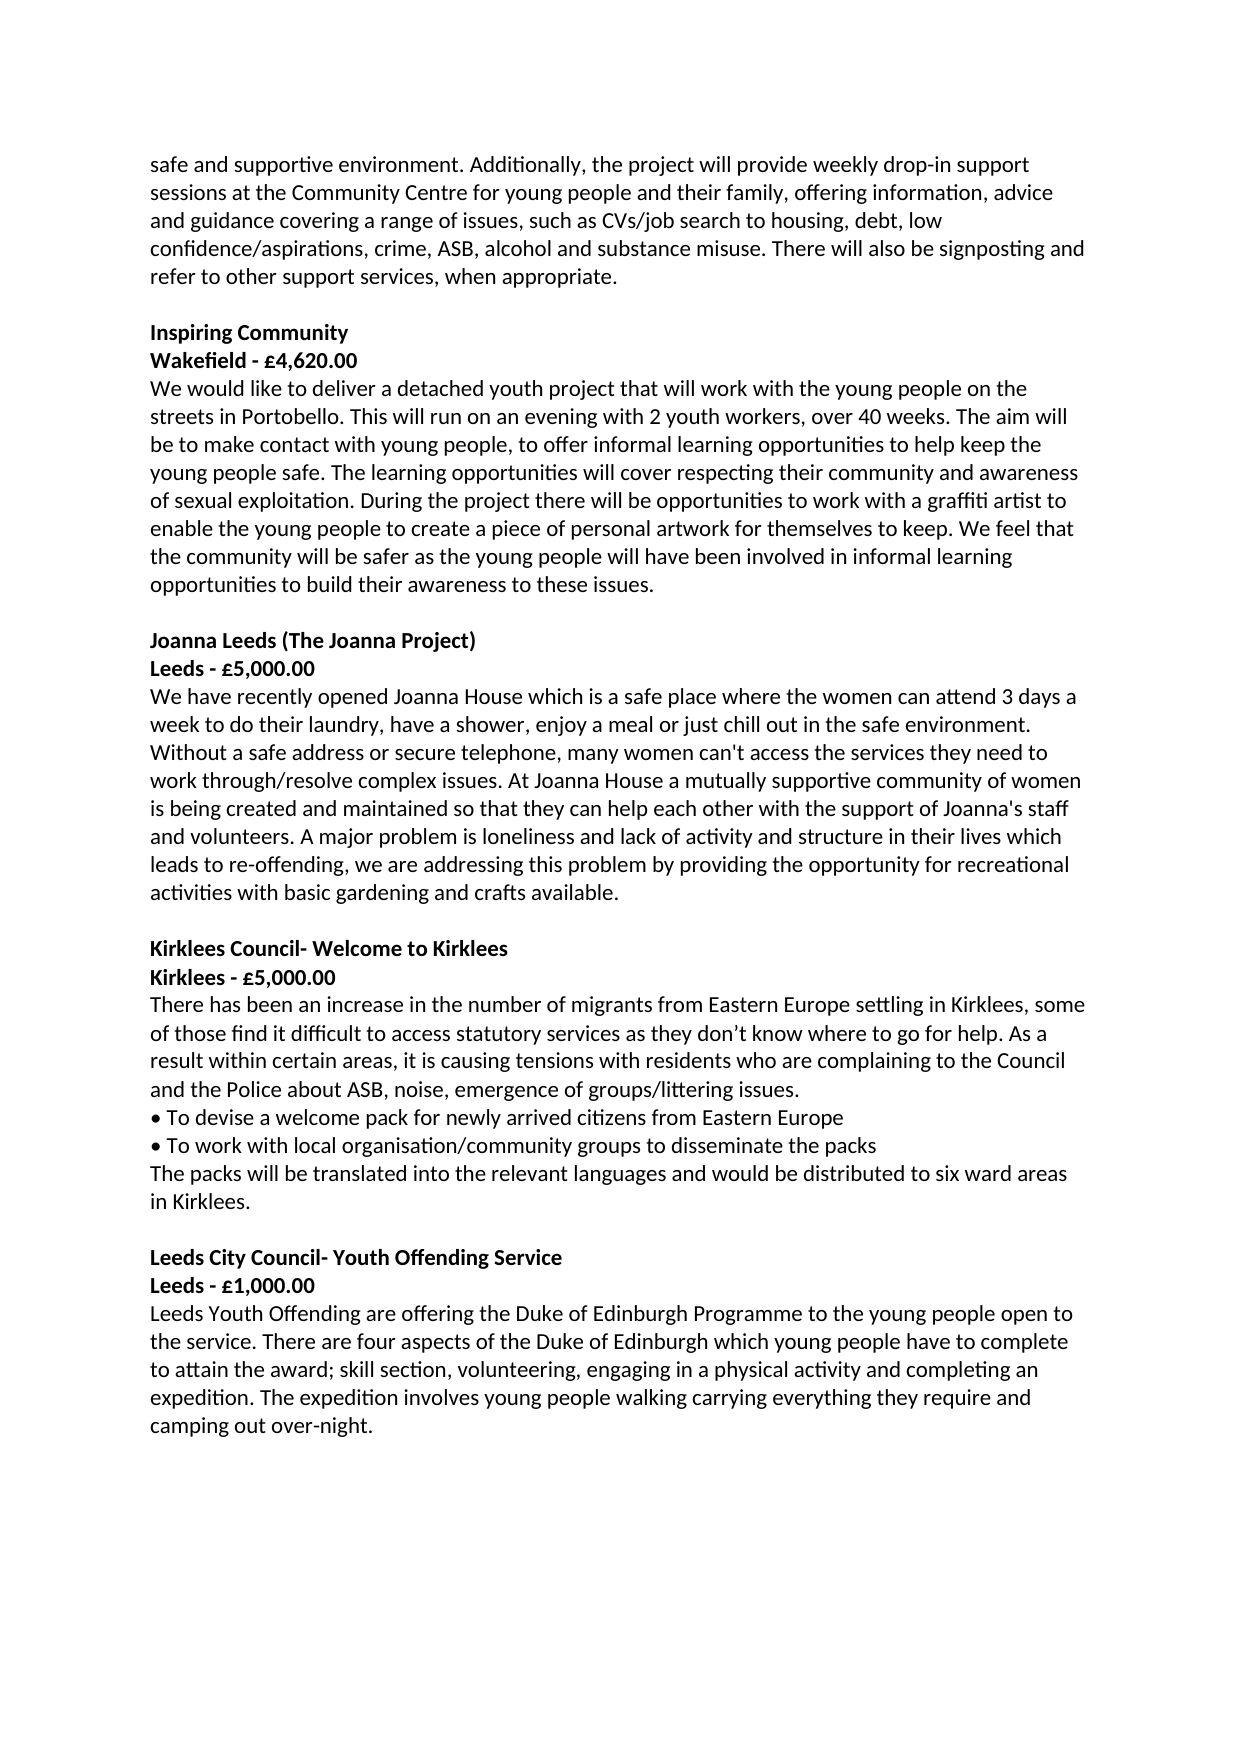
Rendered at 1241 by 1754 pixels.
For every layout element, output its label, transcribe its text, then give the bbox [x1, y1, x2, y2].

text Leeds City Council- Youth Offending Service [150, 1243, 1090, 1271]
text The packs will be translated into the relevant languages and would be distributed to six ward areas in Kirklees. [150, 1159, 1090, 1215]
text Joanna Leeds (The Joanna Project) [150, 626, 1090, 654]
text • To devise a welcome pack for newly arrived citizens from Eastern Europe [150, 1103, 1090, 1131]
text Leeds Youth Offending are offering the Duke of Edinburgh Programme to the young people open to the service. There are four aspects of the Duke of Edinburgh which young people have to complete to attain the award; skill section, volunteering, engaging in a physical activity and completing an expedition. The expedition involves young people walking carrying everything they require and camping out over-night. [150, 1299, 1090, 1439]
text Kirklees Council- Welcome to Kirklees [150, 934, 1090, 963]
text Leeds - £1,000.00 [150, 1271, 1090, 1299]
text • To work with local organisation/community groups to disseminate the packs [150, 1131, 1090, 1159]
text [150, 150, 1090, 290]
text Wakefield - £4,620.00 [150, 346, 1090, 374]
text We have recently opened Joanna House which is a safe place where the women can attend 3 days a week to do their laundry, have a shower, enjoy a meal or just chill out in the safe environment. Without a safe address or secure telephone, many women can't access the services they need to work through/resolve complex issues. At Joanna House a mutually supportive community of women is being created and maintained so that they can help each other with the support of Joanna's staff and volunteers. A major problem is loneliness and lack of activity and structure in their lives which leads to re-offending, we are addressing this problem by providing the opportunity for recreational activities with basic gardening and crafts available. [150, 682, 1090, 907]
text Kirklees - £5,000.00 [150, 963, 1090, 991]
text Leeds - £5,000.00 [150, 654, 1090, 682]
text There has been an increase in the number of migrants from Eastern Europe settling in Kirklees, some of those find it difficult to access statutory services as they don’t know where to go for help. As a result within certain areas, it is causing tensions with residents who are complaining to the Council and the Police about ASB, noise, emergence of groups/littering issues. [150, 991, 1090, 1103]
text We would like to deliver a detached youth project that will work with the young people on the streets in Portobello. This will run on an evening with 2 youth workers, over 40 weeks. The aim will be to make contact with young people, to offer informal learning opportunities to help keep the young people safe. The learning opportunities will cover respecting their community and awareness of sexual exploitation. During the project there will be opportunities to work with a graffiti artist to enable the young people to create a piece of personal artwork for themselves to keep. We feel that the community will be safer as the young people will have been involved in informal learning opportunities to build their awareness to these issues. [150, 374, 1090, 598]
text Inspiring Community [150, 318, 1090, 346]
